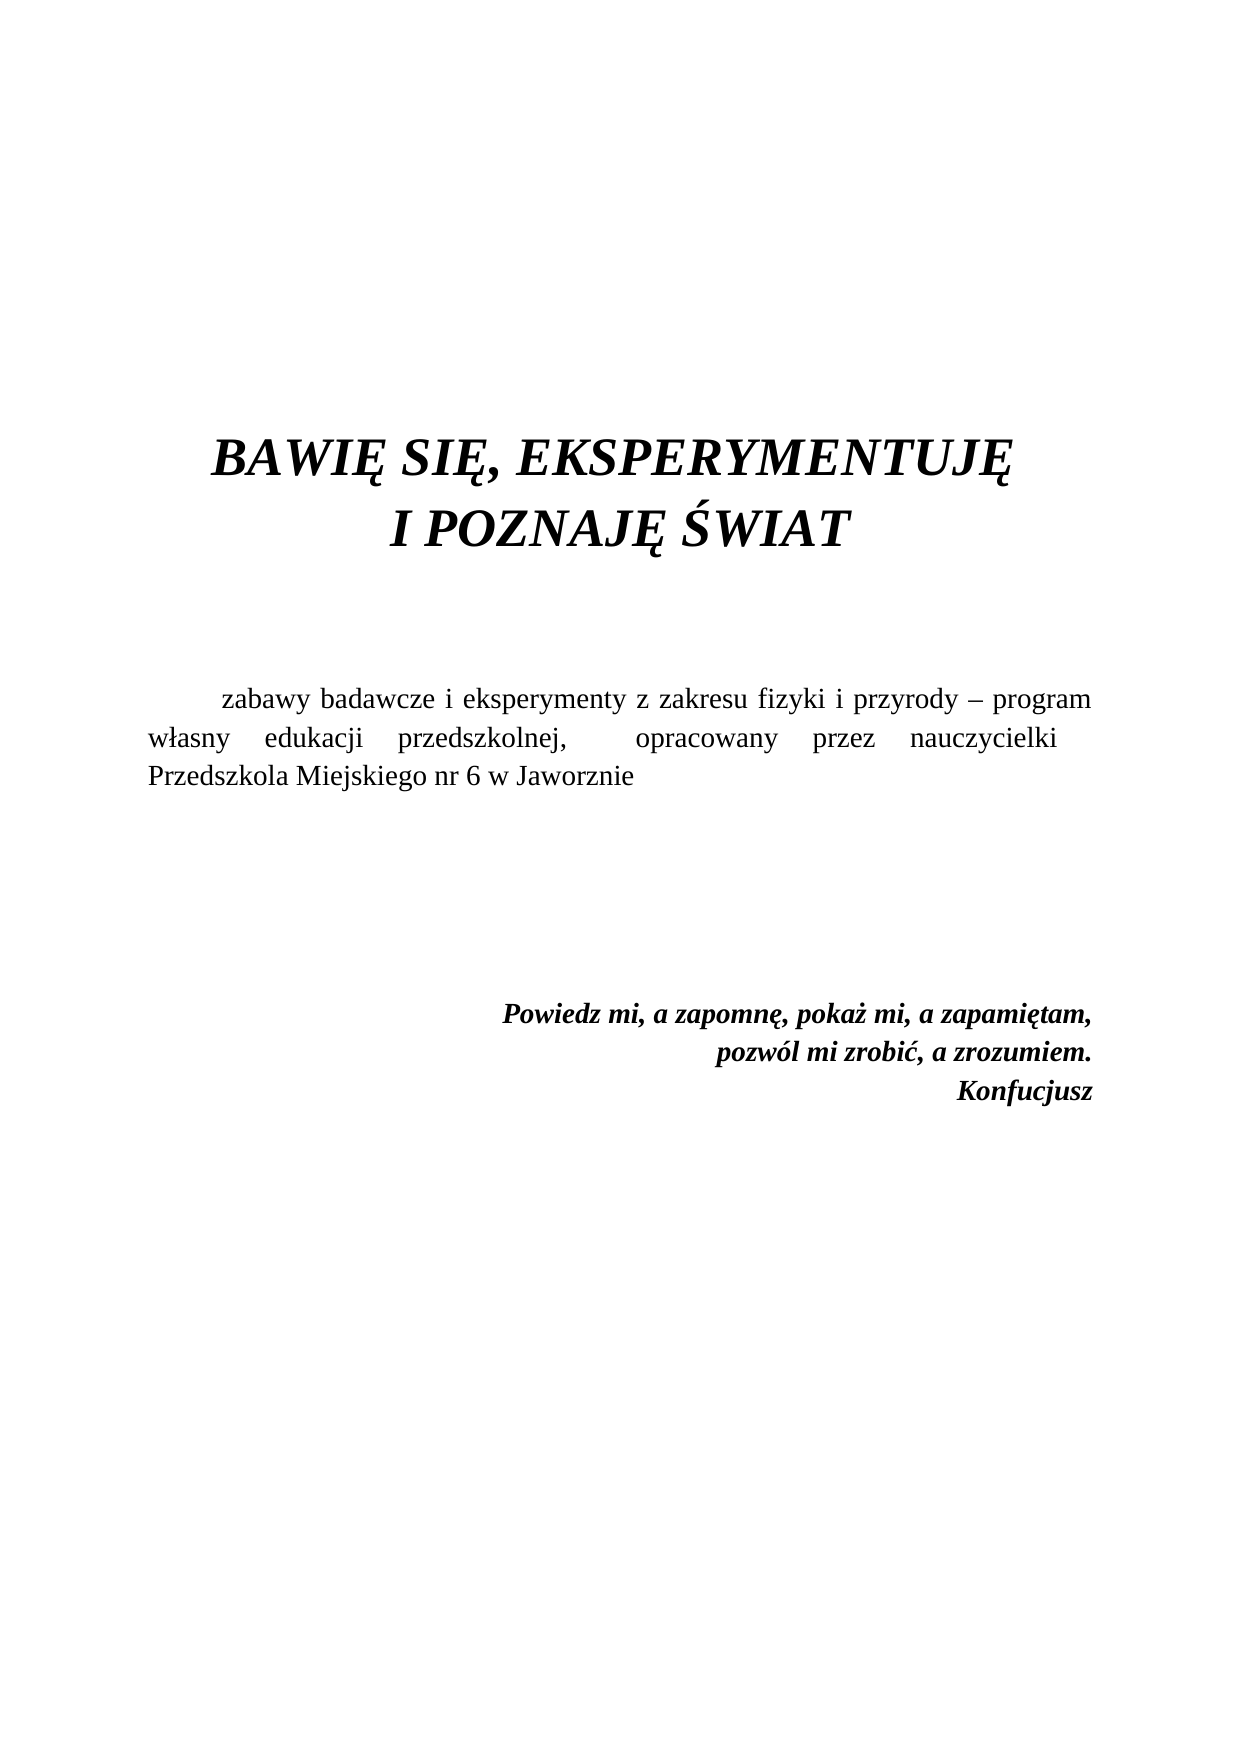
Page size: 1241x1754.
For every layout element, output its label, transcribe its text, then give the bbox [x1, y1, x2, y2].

text BAWIĘ SIĘ, EKSPERYMENTUJĘ I POZNAJĘ ŚWIAT [148, 425, 1093, 559]
text zabawy badawcze i eksperymenty z zakresu fizyki i przyrody – program własny edukacji przedszkolnej, opracowany przez nauczycielki Przedszkola Miejskiego nr 6 w Jaworznie [148, 681, 1093, 792]
text Powiedz mi, a zapomnę, pokaż mi, a zapamiętam, pozwól mi zrobić, a zrozumiem. Konfucjusz [148, 996, 1093, 1106]
